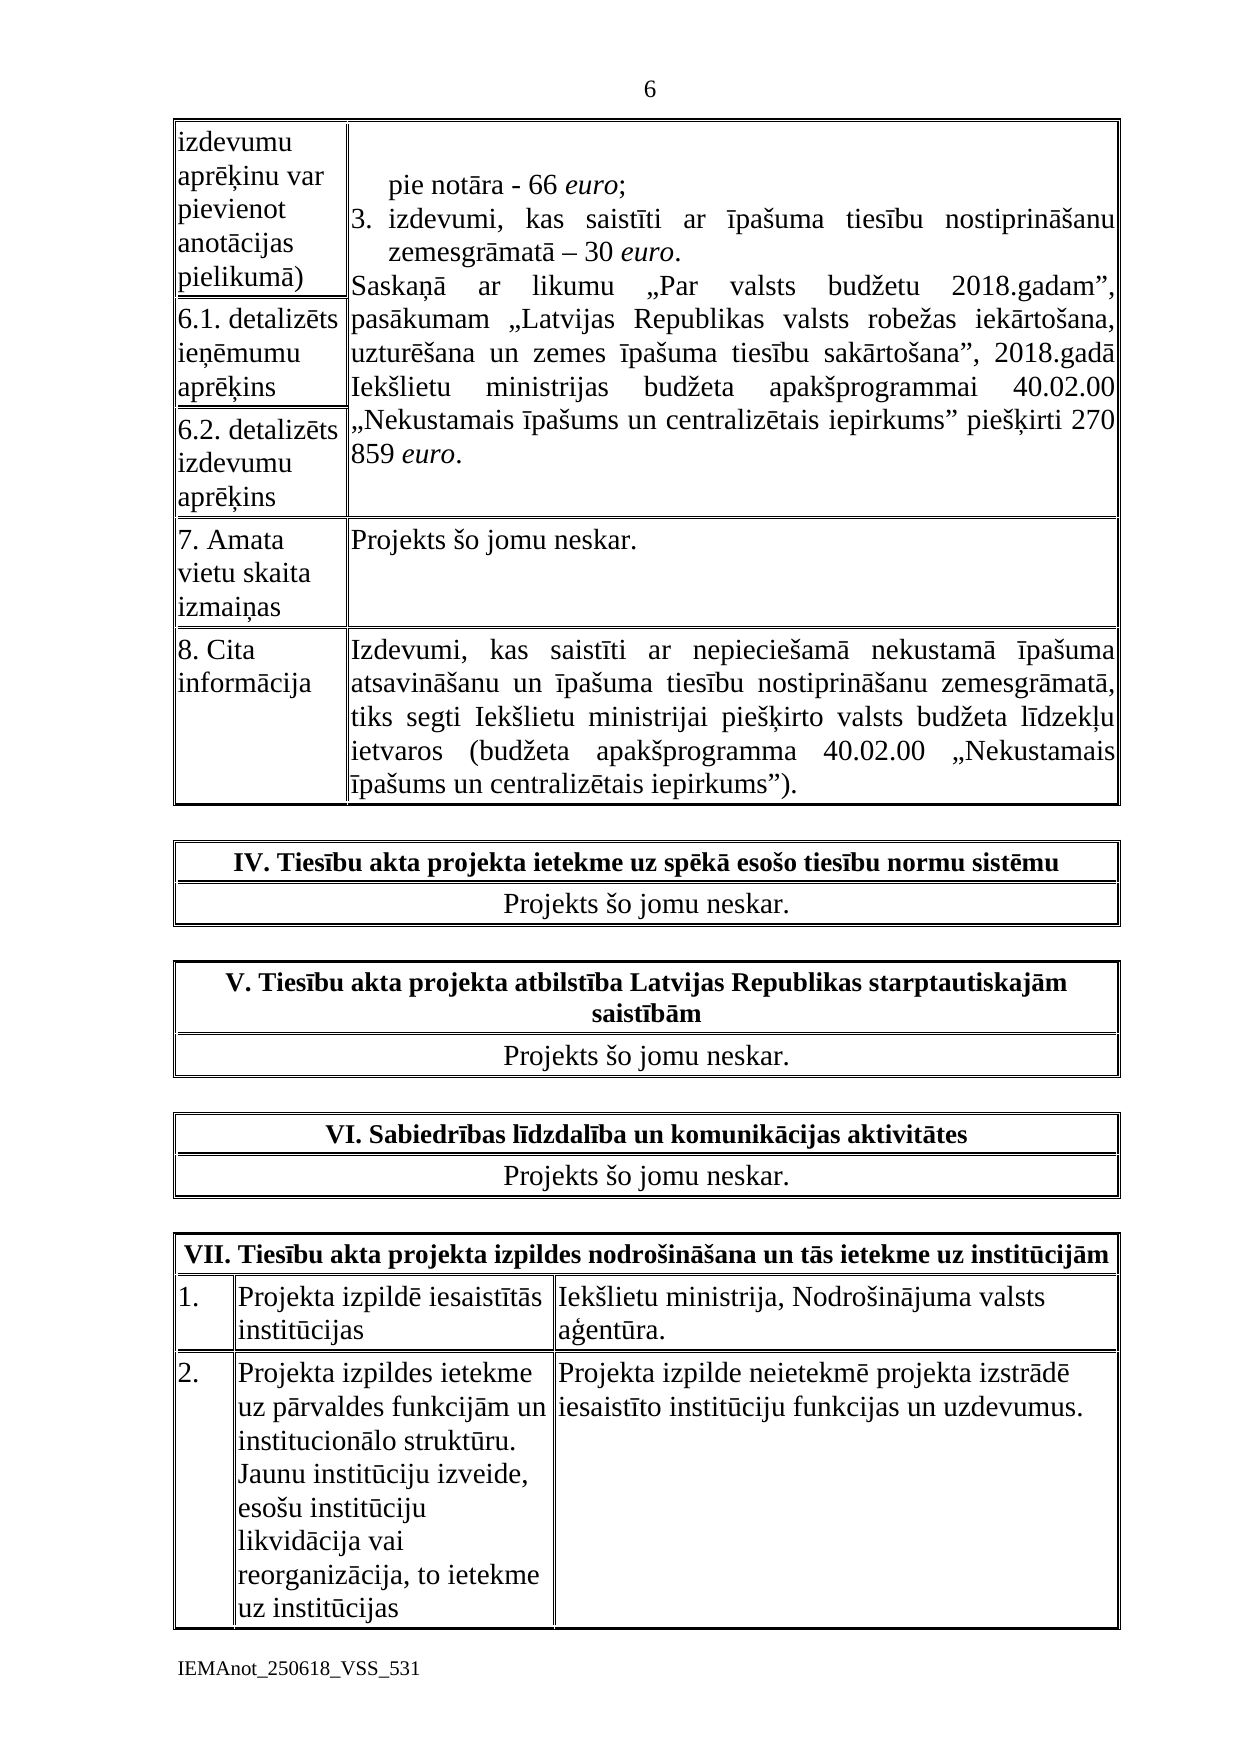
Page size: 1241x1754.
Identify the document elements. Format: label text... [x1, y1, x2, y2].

table_header VII. Tiesību akta projekta izpildes nodrošināšana un tās ietekme uz institūcijām [176, 1235, 1117, 1273]
table_cell 6.1. detalizēts ieņēmumu aprēķins [176, 295, 346, 405]
table_cell 6.2. detalizēts izdevumu aprēķins [176, 405, 346, 516]
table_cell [348, 122, 1117, 516]
table_header IV. Tiesību akta projekta ietekme uz spēkā esošo tiesību normu sistēmu [176, 843, 1117, 880]
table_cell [235, 1353, 555, 1627]
table_cell Projekts šo jomu neskar. [174, 1032, 1119, 1075]
table_cell Iekšlietu ministrija, Nodrošinājuma valsts aģentūra. [555, 1273, 1119, 1349]
table_cell Projekts šo jomu neskar. [176, 1152, 1118, 1195]
table_cell Projekts šo jomu neskar. [348, 516, 1119, 626]
table_cell 1. [174, 1273, 234, 1349]
table_header V. Tiesību akta projekta atbilstība Latvijas Republikas starptautiskajām saistībām [176, 963, 1117, 1032]
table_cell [555, 1349, 1118, 1627]
table_cell Projekts šo jomu neskar. [176, 880, 1118, 923]
table_cell 7. Amata vietu skaita izmaiņas [174, 516, 347, 626]
table_header VI. Sabiedrības līdzdalība un komunikācijas aktivitātes [176, 1115, 1117, 1152]
table_cell 8. Cita informācija [174, 626, 347, 803]
table_cell Izdevumi, kas saistīti ar nepieciešamā nekustamā īpašuma atsavināšanu un īpašuma tiesību nostiprināšanu zemesgrāmatā, tiks segti Iekšlietu ministrijai piešķirto valsts budžeta līdzekļu ietvaros (budžeta apakšprogramma 40.02.00 „Nekustamais īpašums un centralizētais iepirkums”). [348, 626, 1119, 803]
table_cell 2. [176, 1349, 234, 1627]
table_cell Projekta izpildē iesaistītās institūcijas [236, 1276, 553, 1349]
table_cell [176, 122, 347, 295]
